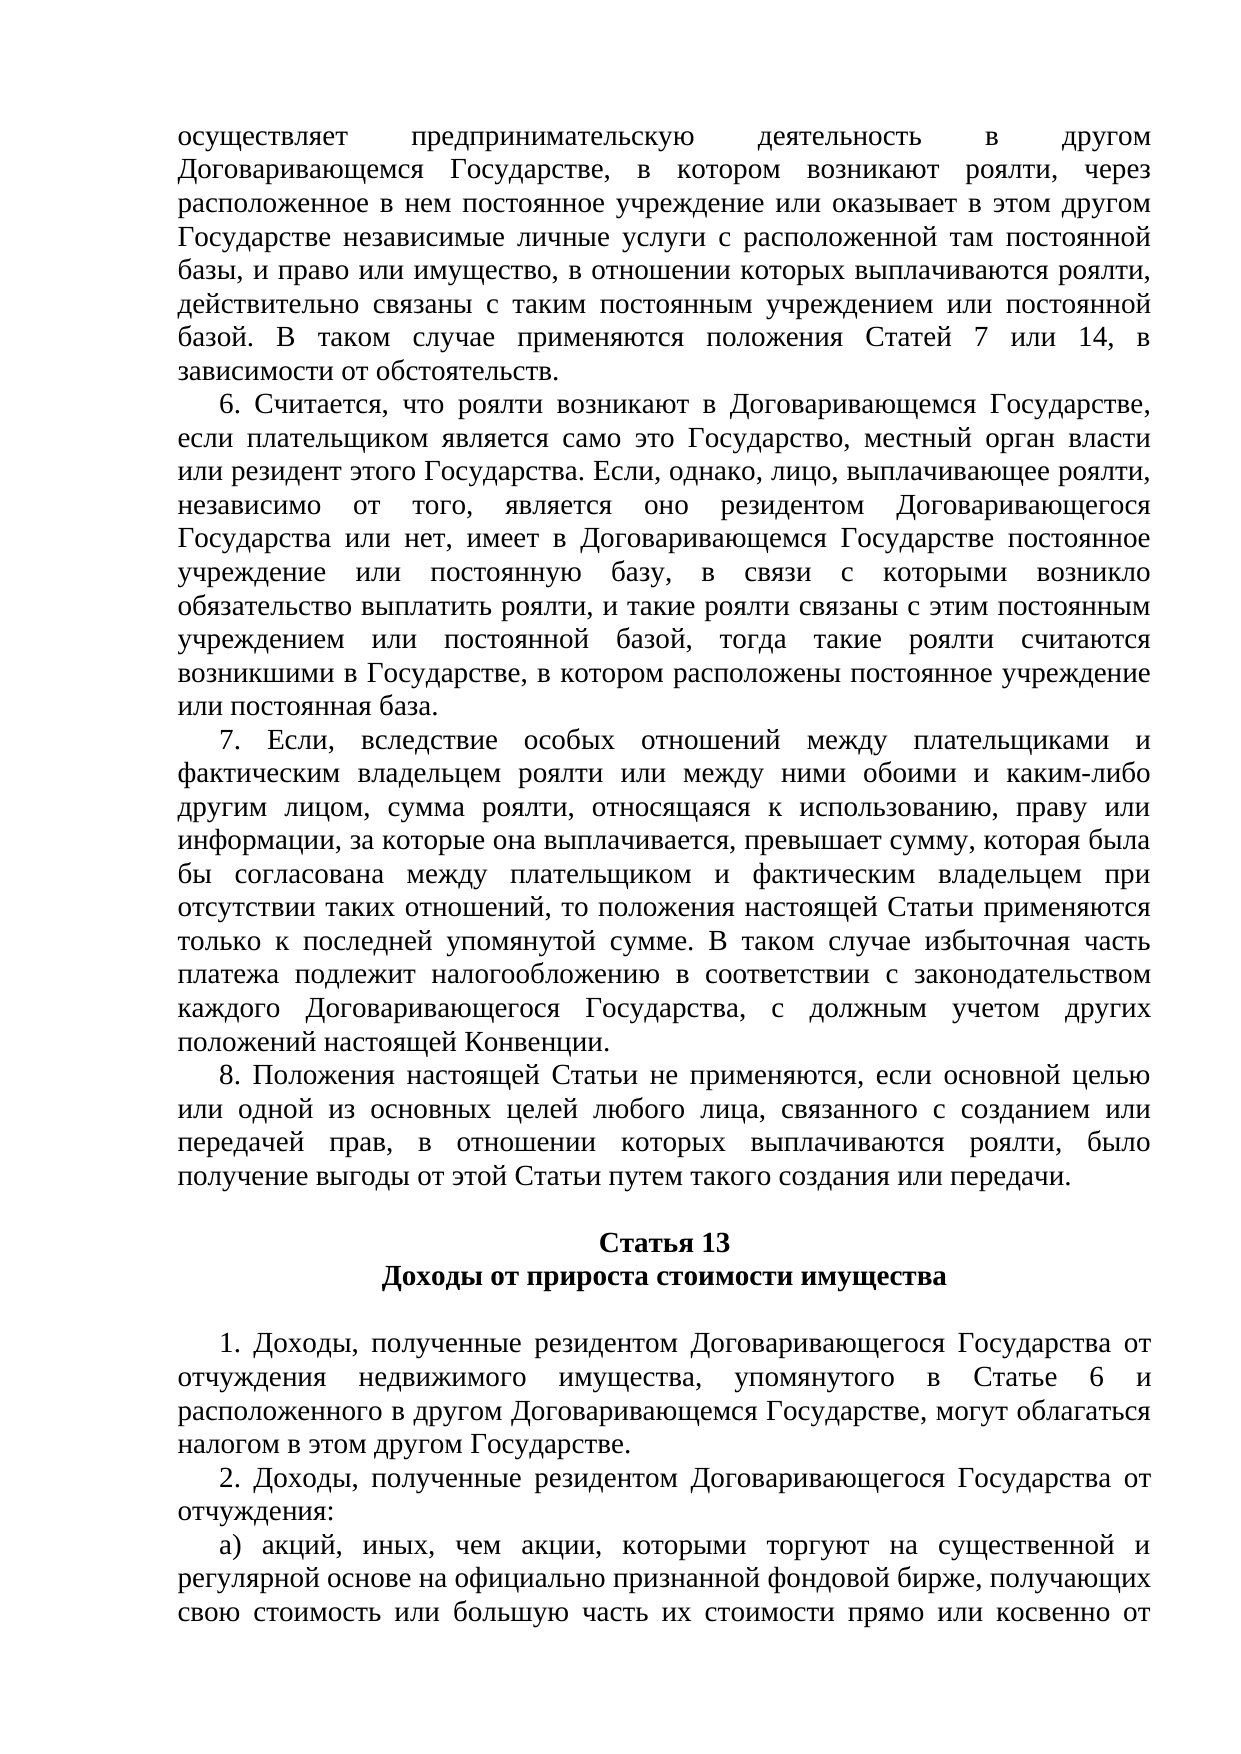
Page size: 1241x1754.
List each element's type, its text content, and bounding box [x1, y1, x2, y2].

text 2. Доходы, полученные резидентом Договаривающегося Государства от отчуждения: [177, 1460, 1152, 1527]
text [177, 1527, 1152, 1627]
text 6. Считается, что роялти возникают в Договаривающемся Государстве, если плательщиком является само это Государство, местный орган власти или резидент этого Государства. Если, однако, лицо, выплачивающее роялти, независимо от того, является оно резидентом Договаривающегося Государства или нет, имеет в Договаривающемся Государстве постоянное учреждение или постоянную базу, в связи с которыми возникло обязательство выплатить роялти, и такие роялти связаны с этим постоянным учреждением или постоянной базой, тогда такие роялти считаются возникшими в Государстве, в котором расположены постоянное учреждение или постоянная база. [177, 386, 1152, 722]
text 1. Доходы, полученные резидентом Договаривающегося Государства от отчуждения недвижимого имущества, упомянутого в Статье 6 и расположенного в другом Договаривающемся Государстве, могут облагаться налогом в этом другом Государстве. [177, 1326, 1152, 1460]
text Доходы от прироста стоимости имущества [177, 1258, 1152, 1292]
text Статья 13 [177, 1225, 1152, 1258]
text 8. Положения настоящей Статьи не применяются, если основной целью или одной из основных целей любого лица, связанного с созданием или передачей прав, в отношении которых выплачиваются роялти, было получение выгоды от этой Статьи путем такого создания или передачи. [177, 1057, 1152, 1191]
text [177, 118, 1152, 386]
text 7. Если, вследствие особых отношений между плательщиками и фактическим владельцем роялти или между ними обоими и каким-либо другим лицом, сумма роялти, относящаяся к использованию, праву или информации, за которые она выплачивается, превышает сумму, которая была бы согласована между плательщиком и фактическим владельцем при отсутствии таких отношений, то положения настоящей Статьи применяются только к последней упомянутой сумме. В таком случае избыточная часть платежа подлежит налогообложению в соответствии с законодательством каждого Договаривающегося Государства, с должным учетом других положений настоящей Конвенции. [177, 722, 1152, 1057]
